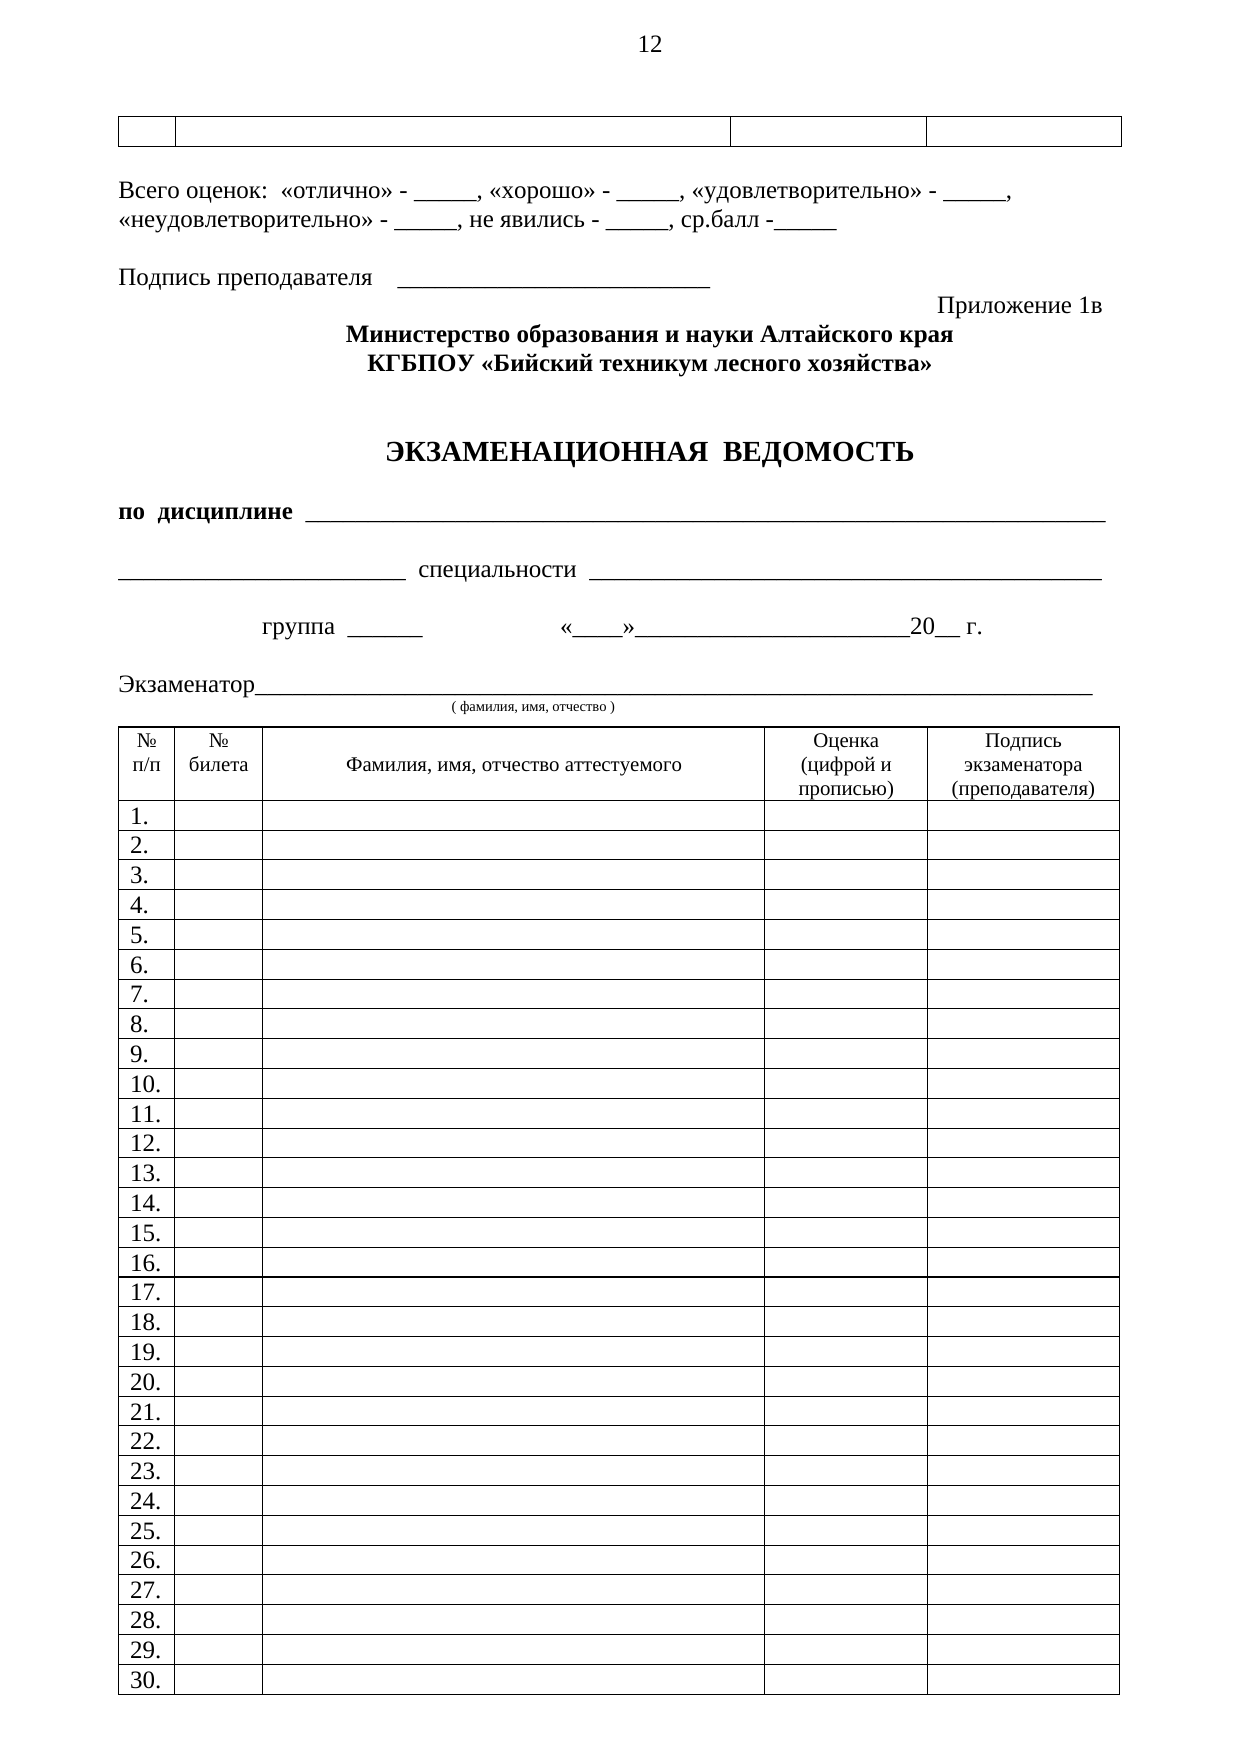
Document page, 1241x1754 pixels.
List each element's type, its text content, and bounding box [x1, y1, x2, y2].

table_cell [175, 1575, 262, 1604]
table_cell [175, 1546, 262, 1574]
table_cell [765, 831, 927, 859]
text ( фамилия, имя, отчество ) [118, 698, 1181, 726]
table_cell [175, 920, 262, 949]
table_cell [263, 1099, 764, 1127]
table_cell [928, 1248, 1119, 1276]
table_cell [765, 1218, 927, 1247]
table_header № билета [175, 728, 262, 800]
table_cell [765, 1307, 927, 1336]
table_cell [175, 1635, 262, 1664]
table_cell [765, 801, 927, 829]
table_cell [263, 890, 764, 919]
table_cell 24. [119, 1486, 174, 1515]
table_cell [175, 1248, 262, 1276]
table_cell [263, 1486, 764, 1515]
table_cell [765, 1575, 927, 1604]
table_cell [175, 980, 262, 1008]
table_cell [765, 1367, 927, 1396]
table_cell [765, 1605, 927, 1634]
table_cell 16. [119, 1248, 174, 1276]
table_cell [765, 920, 927, 949]
table_cell [765, 1009, 927, 1038]
table_cell [263, 1635, 764, 1664]
table_cell [263, 1516, 764, 1544]
table_cell [175, 1278, 262, 1306]
table_cell [928, 920, 1119, 949]
table_cell [263, 1456, 764, 1485]
table_cell [765, 1486, 927, 1515]
table_cell [928, 1665, 1119, 1693]
text Подпись преподавателя _________________________ [118, 262, 1181, 290]
table_cell [731, 117, 926, 146]
table_cell [928, 1278, 1119, 1306]
table_cell 17. [119, 1278, 174, 1306]
table_cell [928, 890, 1119, 919]
table_cell 8. [119, 1009, 174, 1038]
table_cell 6. [119, 950, 174, 978]
table_cell [765, 1397, 927, 1425]
table_cell [765, 1337, 927, 1366]
table_cell 26. [119, 1546, 174, 1574]
table_cell [175, 1099, 262, 1127]
table_cell [175, 1129, 262, 1157]
text Всего оценок: «отлично» - _____, «хорошо» - _____, «удовлетворительно» - _____, «неудовлетворительно» - _____, не явились - _____, ср.балл -_____ [118, 175, 1181, 233]
table_cell [928, 1546, 1119, 1574]
table_cell 2. [119, 831, 174, 859]
table_cell [263, 860, 764, 889]
table_cell 25. [119, 1516, 174, 1544]
table_cell [928, 1516, 1119, 1544]
table_cell [263, 1278, 764, 1306]
table_cell 22. [119, 1426, 174, 1455]
table_cell 9. [119, 1039, 174, 1068]
table_cell [175, 1009, 262, 1038]
table_cell 12. [119, 1129, 174, 1157]
table_cell [263, 1665, 764, 1693]
table_cell [175, 1218, 262, 1247]
table_cell [765, 1546, 927, 1574]
table_cell [175, 1069, 262, 1098]
table_cell [765, 1099, 927, 1127]
table_cell [176, 117, 730, 146]
table_cell 30. [119, 1665, 174, 1693]
table_cell [175, 801, 262, 829]
text Экзаменатор___________________________________________________________________ [118, 669, 1181, 698]
table_cell 28. [119, 1605, 174, 1634]
table_header Оценка (цифрой и прописью) [765, 728, 927, 800]
table_cell [175, 1039, 262, 1068]
table_cell [175, 860, 262, 889]
table_cell [175, 1486, 262, 1515]
table_cell 7. [119, 980, 174, 1008]
text _______________________ специальности _________________________________________ [118, 554, 1181, 583]
table_cell [175, 831, 262, 859]
text Министерство образования и науки Алтайского края [118, 319, 1181, 348]
table_cell 23. [119, 1456, 174, 1485]
table_cell [263, 1188, 764, 1217]
table_cell [928, 1397, 1119, 1425]
table_cell [765, 1635, 927, 1664]
table_cell [263, 920, 764, 949]
table_cell [765, 1516, 927, 1544]
table_cell [263, 1069, 764, 1098]
table_cell [765, 1129, 927, 1157]
table_cell [765, 1188, 927, 1217]
table_cell 27. [119, 1575, 174, 1604]
table_cell [175, 950, 262, 978]
table_cell [765, 1039, 927, 1068]
table_cell 21. [119, 1397, 174, 1425]
table_cell [765, 1248, 927, 1276]
table_cell [175, 1665, 262, 1693]
table_cell [263, 831, 764, 859]
table_cell [263, 1546, 764, 1574]
table_cell [175, 1188, 262, 1217]
table_cell [175, 1516, 262, 1544]
text ЭКЗАМЕНАЦИОННАЯ ВЕДОМОСТЬ [118, 434, 1181, 468]
table_cell 29. [119, 1635, 174, 1664]
table_cell [263, 1337, 764, 1366]
table_cell [263, 1575, 764, 1604]
table_cell [928, 1129, 1119, 1157]
table_cell 3. [119, 860, 174, 889]
table_cell [928, 1605, 1119, 1634]
table_cell [928, 1486, 1119, 1515]
table_cell [765, 1456, 927, 1485]
table_cell [928, 1367, 1119, 1396]
table_cell [175, 1158, 262, 1187]
table_cell 11. [119, 1099, 174, 1127]
table_cell [119, 117, 175, 146]
table_cell [263, 1605, 764, 1634]
table_cell [927, 117, 1121, 146]
table_cell [175, 1397, 262, 1425]
table_cell 5. [119, 920, 174, 949]
table_cell 19. [119, 1337, 174, 1366]
table_cell [263, 1248, 764, 1276]
table_cell [175, 1426, 262, 1455]
table_cell [765, 1426, 927, 1455]
table_cell [263, 1307, 764, 1336]
table_cell [928, 860, 1119, 889]
table_cell [263, 980, 764, 1008]
table_cell [928, 1635, 1119, 1664]
table_cell [263, 801, 764, 829]
table_cell [263, 1158, 764, 1187]
table_cell [928, 980, 1119, 1008]
table_cell [928, 1158, 1119, 1187]
table_cell [765, 980, 927, 1008]
table_cell 1. [119, 801, 174, 829]
table_cell 20. [119, 1367, 174, 1396]
table_cell [765, 1665, 927, 1693]
table_cell [263, 1218, 764, 1247]
table_cell [765, 950, 927, 978]
table_cell [175, 1337, 262, 1366]
table_cell [263, 1129, 764, 1157]
table_cell [175, 890, 262, 919]
table_cell [928, 831, 1119, 859]
table_cell [263, 1397, 764, 1425]
table_cell 18. [119, 1307, 174, 1336]
table_cell [175, 1367, 262, 1396]
table_cell [263, 950, 764, 978]
table_cell [175, 1605, 262, 1634]
text Приложение 1в [118, 290, 1181, 319]
table_header № п/п [119, 728, 174, 800]
table_cell [928, 1426, 1119, 1455]
table_cell [263, 1426, 764, 1455]
table_cell [765, 1158, 927, 1187]
table_cell 4. [119, 890, 174, 919]
table_cell [765, 1278, 927, 1306]
text группа ______ «____»______________________20__ г. [118, 611, 1181, 640]
text КГБПОУ «Бийский техникум лесного хозяйства» [118, 348, 1181, 377]
table_cell [765, 890, 927, 919]
text по дисциплине ________________________________________________________________ [118, 496, 1181, 525]
table_cell [928, 1069, 1119, 1098]
table_cell [928, 1575, 1119, 1604]
table_cell [263, 1039, 764, 1068]
table_cell 10. [119, 1069, 174, 1098]
table_cell [928, 1456, 1119, 1485]
table_cell [765, 860, 927, 889]
table_cell [928, 1039, 1119, 1068]
table_header Фамилия, имя, отчество аттестуемого [263, 728, 764, 800]
table_cell [765, 1069, 927, 1098]
table_cell [263, 1009, 764, 1038]
table_cell [263, 1367, 764, 1396]
table_cell [928, 1188, 1119, 1217]
table_cell 15. [119, 1218, 174, 1247]
table_cell [175, 1456, 262, 1485]
table_cell 14. [119, 1188, 174, 1217]
table_cell [928, 950, 1119, 978]
table_header Подпись экзаменатора (преподавателя) [928, 728, 1119, 800]
table_cell [928, 1307, 1119, 1336]
table_cell [928, 1099, 1119, 1127]
table_cell [928, 1218, 1119, 1247]
table_cell [928, 801, 1119, 829]
table_cell [175, 1307, 262, 1336]
table_cell [928, 1009, 1119, 1038]
table_cell 13. [119, 1158, 174, 1187]
table_cell [928, 1337, 1119, 1366]
